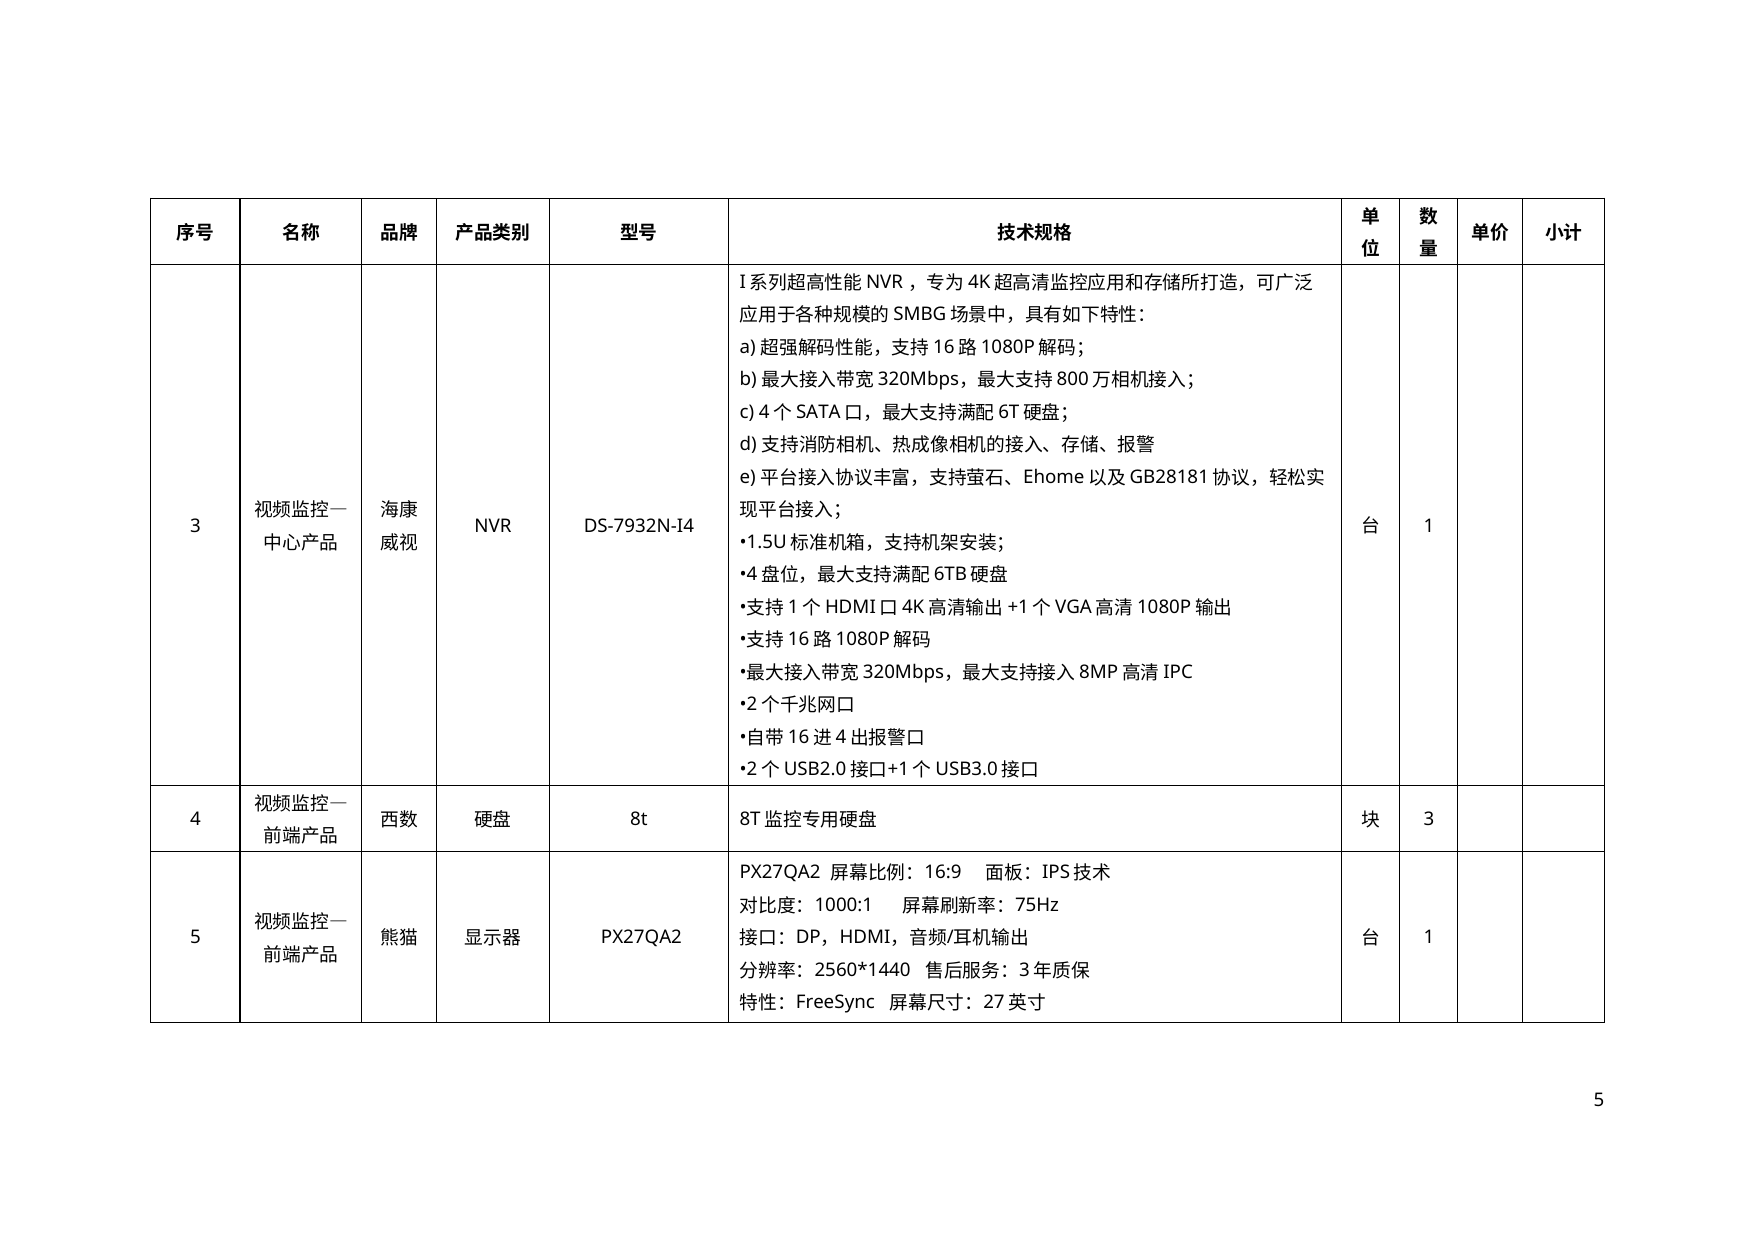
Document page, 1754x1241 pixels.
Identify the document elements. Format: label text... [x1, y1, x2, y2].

table_cell [1458, 852, 1522, 1022]
table_header 序号 [151, 199, 239, 264]
table_cell 块 [1342, 786, 1399, 851]
table_cell 8t [550, 786, 728, 851]
table_cell [1458, 786, 1522, 851]
table_header 产品类别 [437, 199, 549, 264]
table_cell 台 [1342, 852, 1399, 1022]
table_header 品牌 [362, 199, 436, 264]
table_cell 4 [151, 786, 239, 851]
table_header 单位 [1342, 199, 1399, 264]
table_cell 3 [151, 265, 239, 785]
table_cell [1523, 852, 1604, 1022]
table_cell 8T监控专用硬盘 [729, 786, 1341, 851]
table_cell 海康威视 [362, 265, 436, 785]
table_cell I系列超高性能NVR ，专为4K超高清监控应用和存储所打造，可广泛应用于各种规模的SMBG场景中，具有如下特性： a) 超强解码性能，支持16路1080P解码； b) 最大接入带宽320Mbps，最大支持800万相机接入； c) 4个SATA口，最大支持满配6T硬盘； d) 支持消防相机、热成像相机的接入、存储、报警 e) 平台接入协议丰富，支持萤石、Ehome以及GB28181协议，轻松实现平台接入； •1.5U标准机箱，支持机架安装； •4盘位，最大支持满配6TB硬盘 •支持1个HDMI口4K高清输出 +1个VGA高清1080P输出 •支持16路1080P解码 •最大接入带宽320Mbps，最大支持接入8MP高清IPC •2个千兆网口 •自带16进4出报警口 •2个USB2.0接口+1个USB3.0接口 [729, 265, 1341, 785]
table_header 小计 [1523, 199, 1604, 264]
table_cell PX27QA2 [550, 852, 728, 1022]
table_cell PX27QA2 屏幕比例：16:9 面板：IPS技术 对比度：1000:1 屏幕刷新率：75Hz 接口：DP，HDMI，音频/耳机输出 分辨率：2560*1440 售后服务：3年质保 特性：FreeSync 屏幕尺寸：27英寸 [729, 852, 1341, 1022]
table_header 数量 [1400, 199, 1457, 264]
table_cell 显示器 [437, 852, 549, 1022]
table_cell 视频监控—前端产品 [241, 786, 361, 851]
table_header 名称 [241, 199, 361, 264]
table_cell 视频监控—前端产品 [241, 852, 361, 1022]
table_cell [1523, 786, 1604, 851]
table_cell 1 [1400, 265, 1457, 785]
table_cell 硬盘 [437, 786, 549, 851]
table_cell 5 [151, 852, 239, 1022]
table_cell [1523, 265, 1604, 785]
table_cell DS-7932N-I4 [550, 265, 728, 785]
table_cell 1 [1400, 852, 1457, 1022]
table_cell 熊猫 [362, 852, 436, 1022]
table_cell 台 [1342, 265, 1399, 785]
table_header 单价 [1458, 199, 1522, 264]
table_cell 西数 [362, 786, 436, 851]
table_cell 视频监控—中心产品 [241, 265, 361, 785]
table_cell [1458, 265, 1522, 785]
table_cell 3 [1400, 786, 1457, 851]
table_header 型号 [550, 199, 728, 264]
table_header 技术规格 [729, 199, 1341, 264]
table_cell NVR [437, 265, 549, 785]
